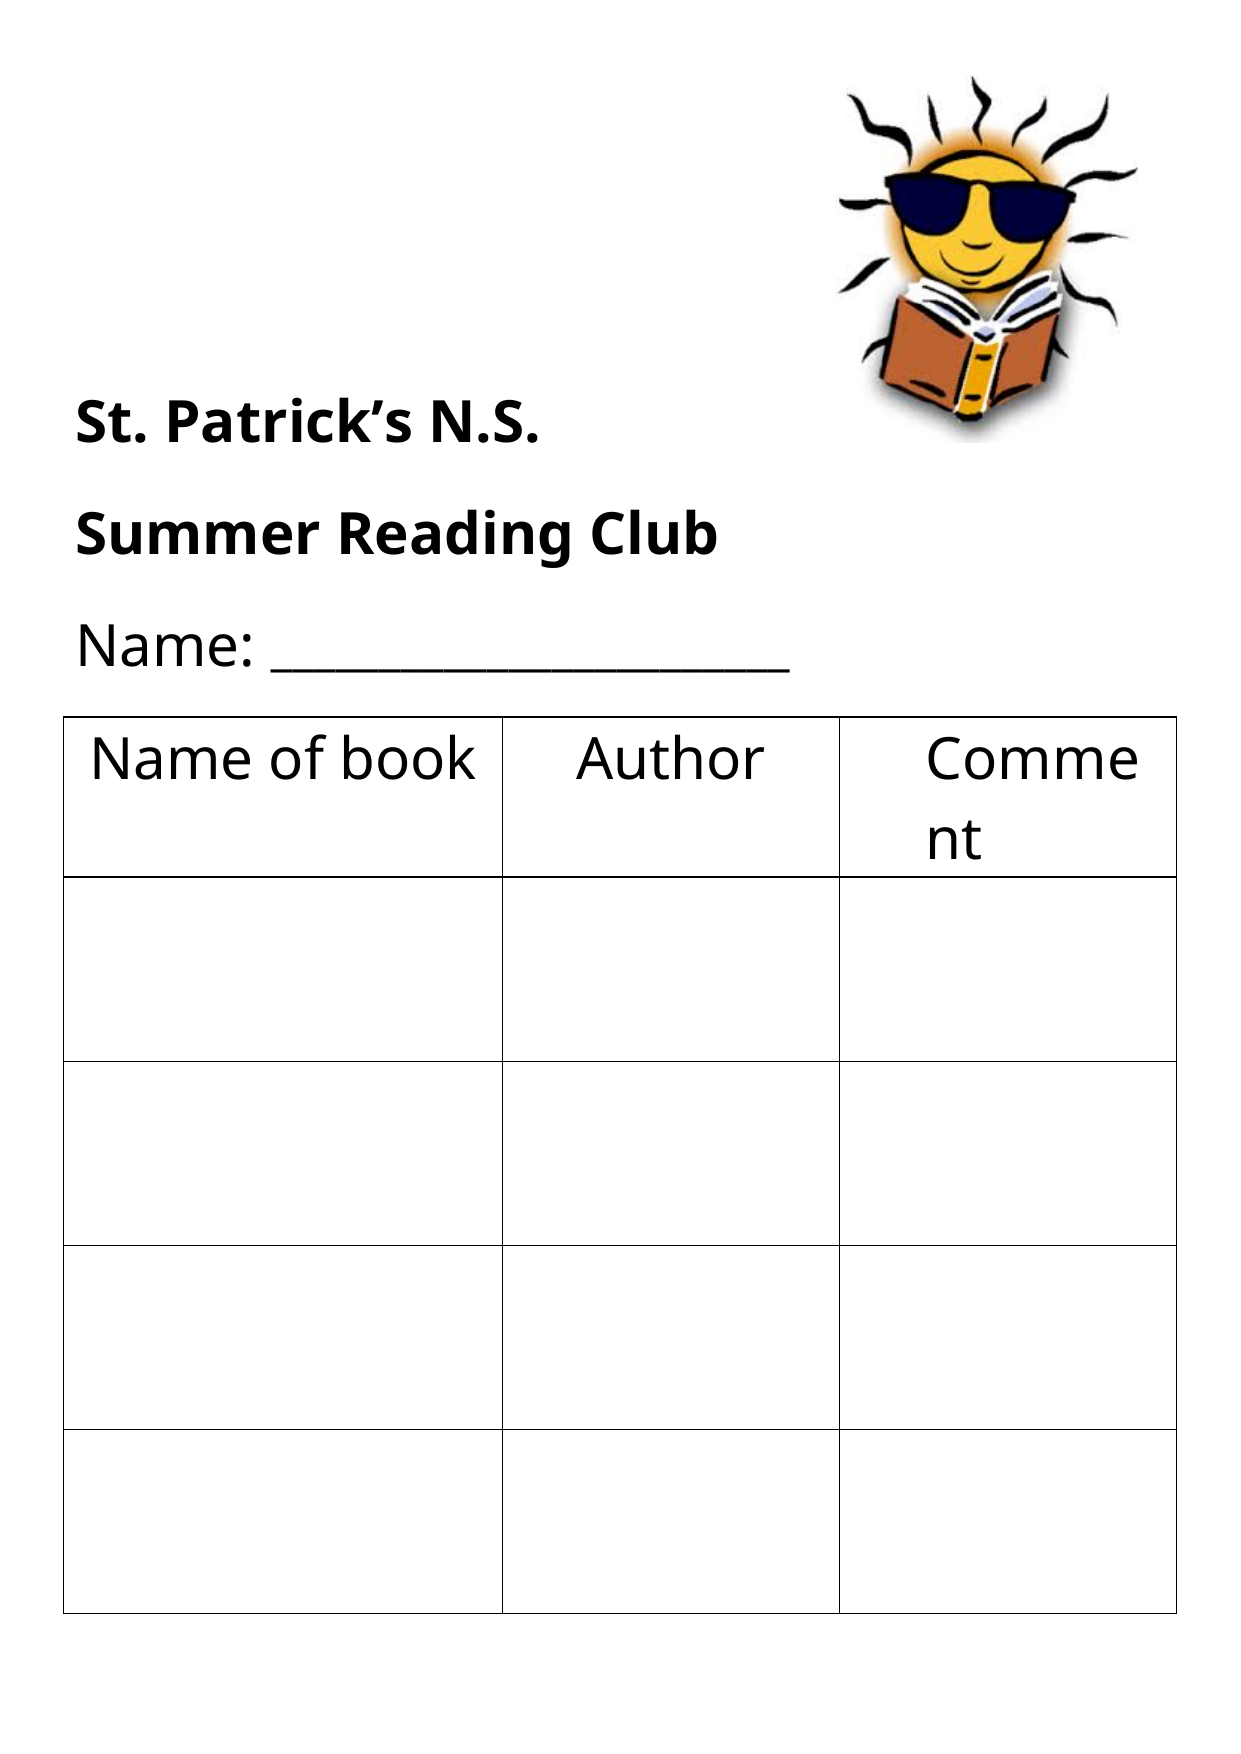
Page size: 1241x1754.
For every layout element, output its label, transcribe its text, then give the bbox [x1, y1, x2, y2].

table_cell [840, 878, 1176, 1061]
table_cell [64, 1430, 502, 1613]
table_cell [503, 878, 839, 1061]
table_cell [64, 878, 502, 1061]
table_header Comment [840, 718, 1176, 876]
table_cell [503, 1246, 839, 1429]
text Name: ________________________ [75, 604, 1165, 684]
table_header Author [503, 718, 839, 876]
text Summer Reading Club [75, 492, 1165, 571]
table_cell [503, 1430, 839, 1613]
picture [835, 75, 1139, 443]
table_cell [840, 1430, 1176, 1613]
table_cell [840, 1246, 1176, 1429]
table_cell [64, 1246, 502, 1429]
table_cell [503, 1062, 839, 1245]
table_cell [64, 1062, 502, 1245]
table_cell [840, 1062, 1176, 1245]
table_header Name of book [64, 718, 502, 876]
